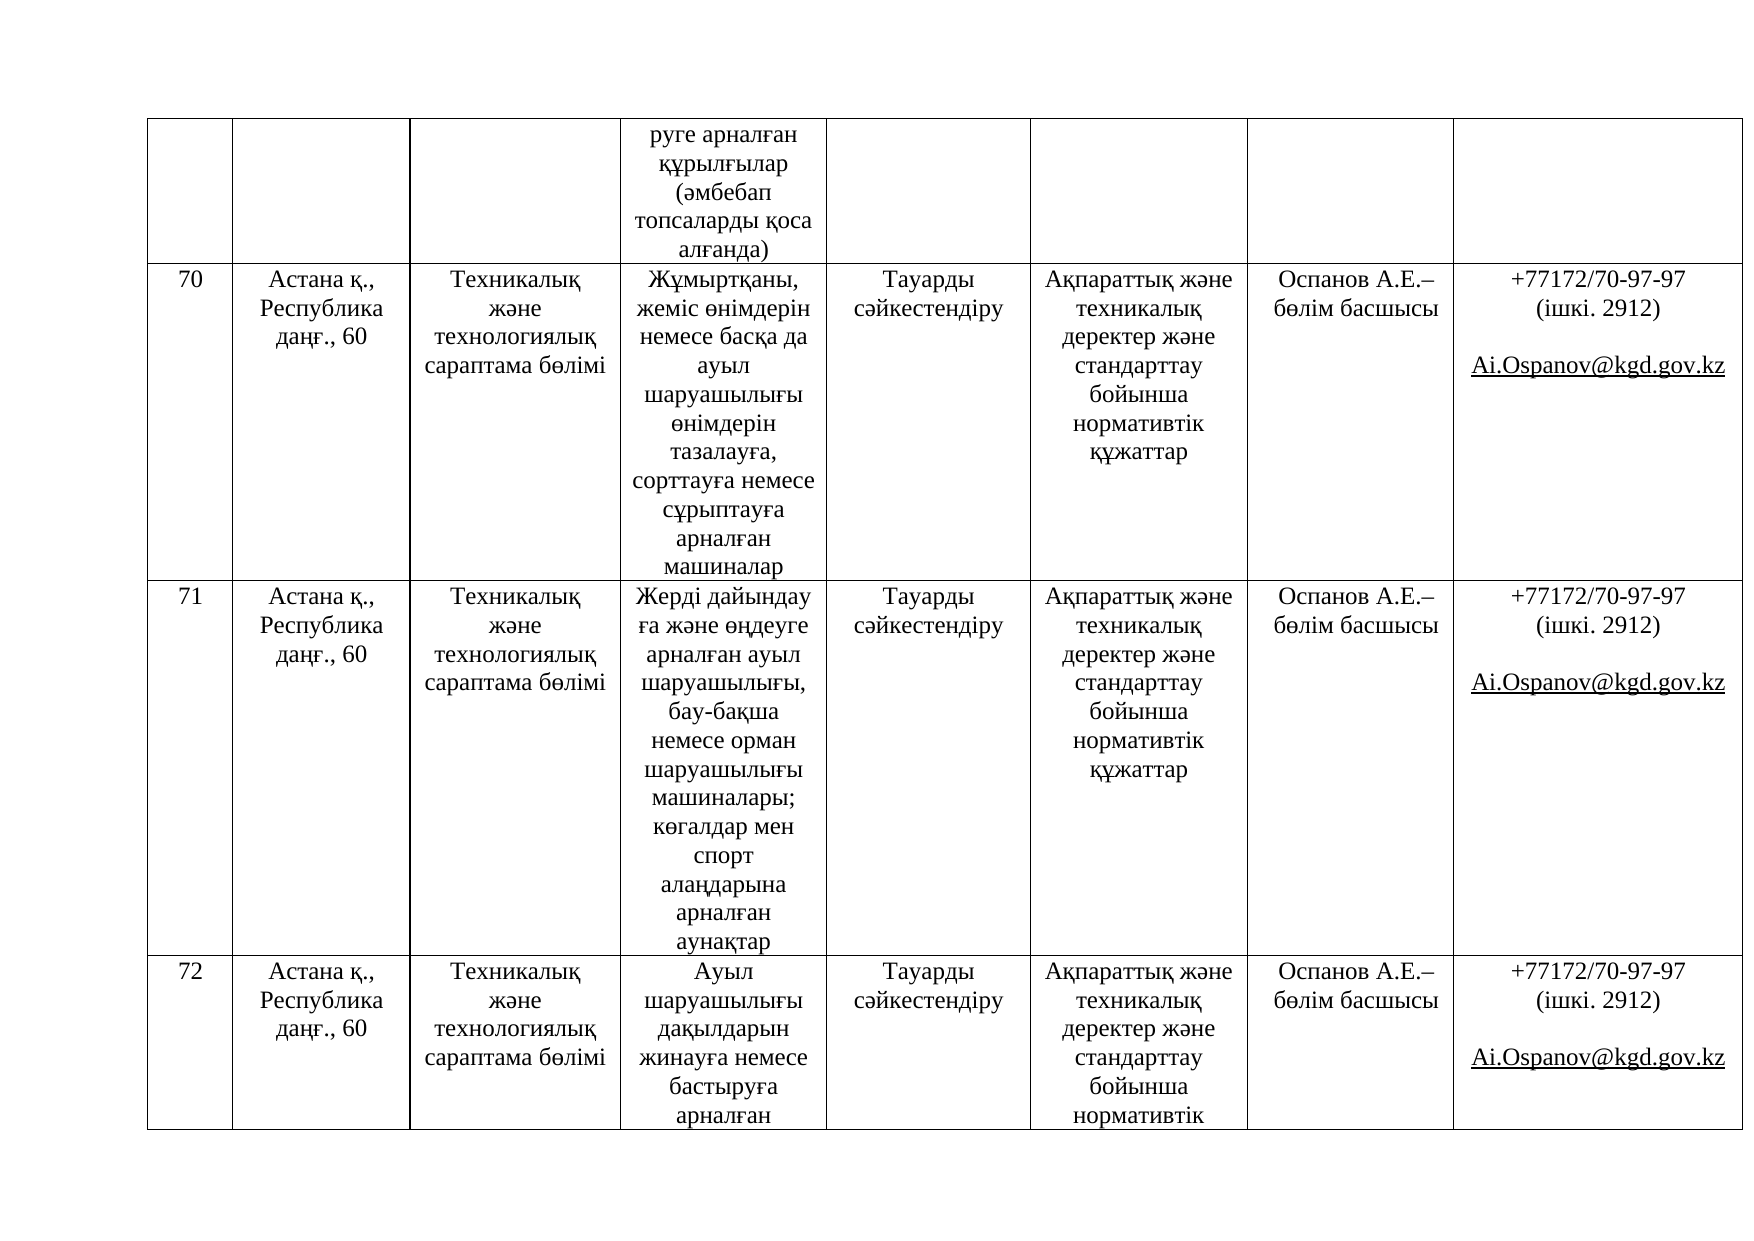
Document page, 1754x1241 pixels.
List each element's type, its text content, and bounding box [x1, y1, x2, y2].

table_cell Техникалық және технологиялық сараптама бөлімі [411, 264, 620, 580]
table_cell Тауарды сәйкестендіру [827, 264, 1030, 580]
table_cell Ақпараттық және техникалық деректер және стандарттау бойынша нормативтік құжаттар [1031, 264, 1247, 580]
table_cell Жұмыртқаны, жемiс өнiмдерiн немесе басқа да ауыл шаруашылығы өнiмдерiн тазалауға, сорттауға немесе сұрыптауға арналған машиналар [621, 264, 826, 580]
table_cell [233, 119, 409, 263]
table_cell 69 [148, 119, 232, 263]
table_cell 72 [148, 956, 232, 1128]
table_cell 70 [148, 264, 232, 580]
table_cell Жердi дайындауға және өңдеуге арналған ауыл шаруашылығы, бау-бақша немесе орман шаруашылығы машиналары; көгалдар мен спорт алаңдарына арналған аунақтар [621, 581, 826, 955]
table_cell 71 [148, 581, 232, 955]
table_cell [411, 119, 620, 263]
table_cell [1031, 956, 1247, 1128]
table_cell +77172/70-97-97 (ішкі. 2912) Ai.Ospanov@kgd.gov.kz [1454, 264, 1742, 580]
table_cell Оспанов А.Е.– бөлім басшысы [1248, 581, 1453, 955]
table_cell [1248, 119, 1453, 263]
table_cell Техникалық және технологиялық сараптама бөлімі [411, 581, 620, 955]
table_cell Оспанов А.Е.– бөлім басшысы [1248, 264, 1453, 580]
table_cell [1454, 119, 1742, 263]
table_cell +77172/70-97-97 (ішкі. 2912) Ai.Ospanov@kgd.gov.kz [1454, 581, 1742, 955]
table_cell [411, 956, 620, 1128]
table_cell Астана қ., Республика даңғ., 60 [233, 581, 409, 955]
table_cell Ақпараттық және техникалық деректер және стандарттау бойынша нормативтік құжаттар [1031, 581, 1247, 955]
table_cell Тауарды сәйкестендіру [827, 581, 1030, 955]
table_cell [1454, 956, 1742, 1128]
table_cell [621, 956, 826, 1128]
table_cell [827, 119, 1030, 263]
table_cell Астана қ., Республика даңғ., 60 [233, 264, 409, 580]
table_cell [1031, 119, 1247, 263]
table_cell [233, 956, 409, 1128]
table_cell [1248, 956, 1453, 1128]
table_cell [827, 956, 1030, 1128]
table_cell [621, 119, 826, 263]
